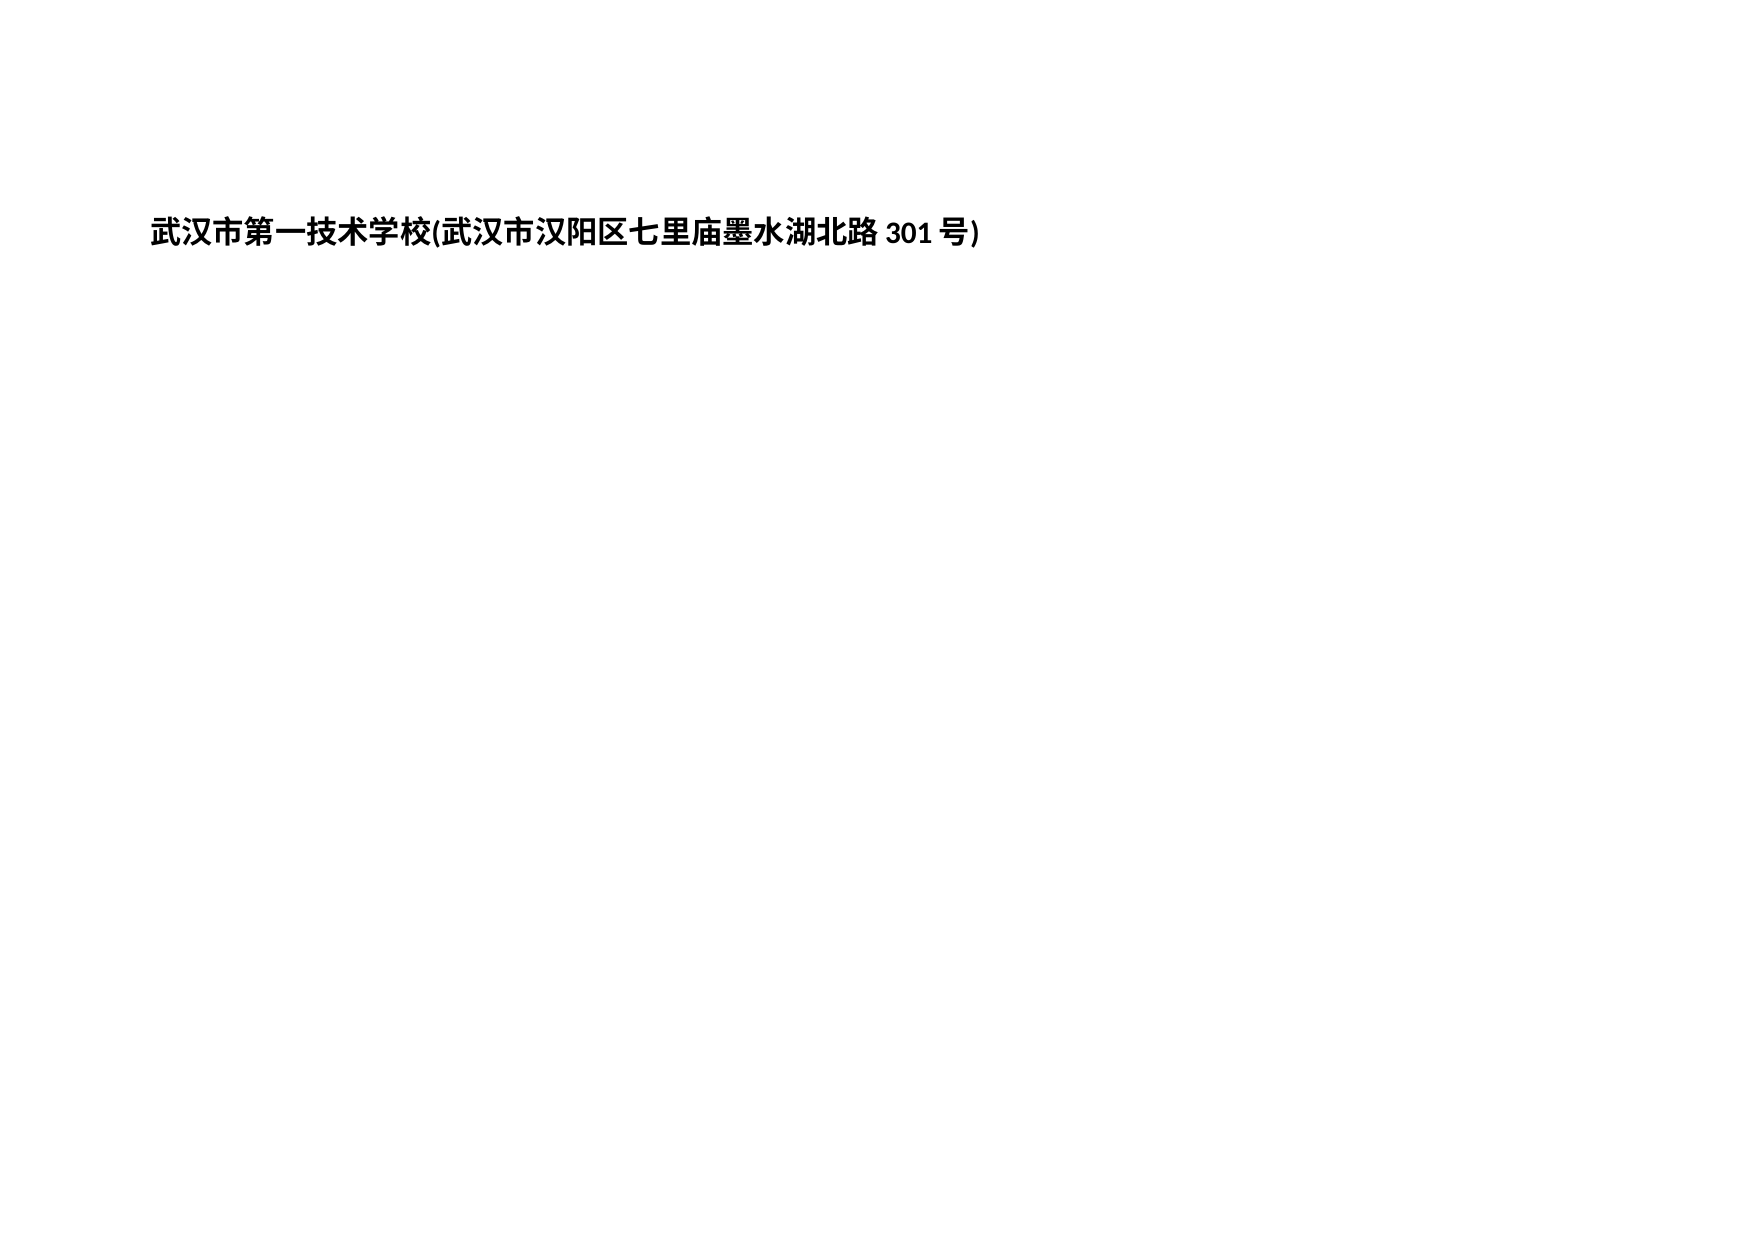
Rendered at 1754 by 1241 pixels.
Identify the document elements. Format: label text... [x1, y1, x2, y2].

subtitle 武汉市第一技术学校(武汉市汉阳区七里庙墨水湖北路301号) [150, 198, 1604, 263]
